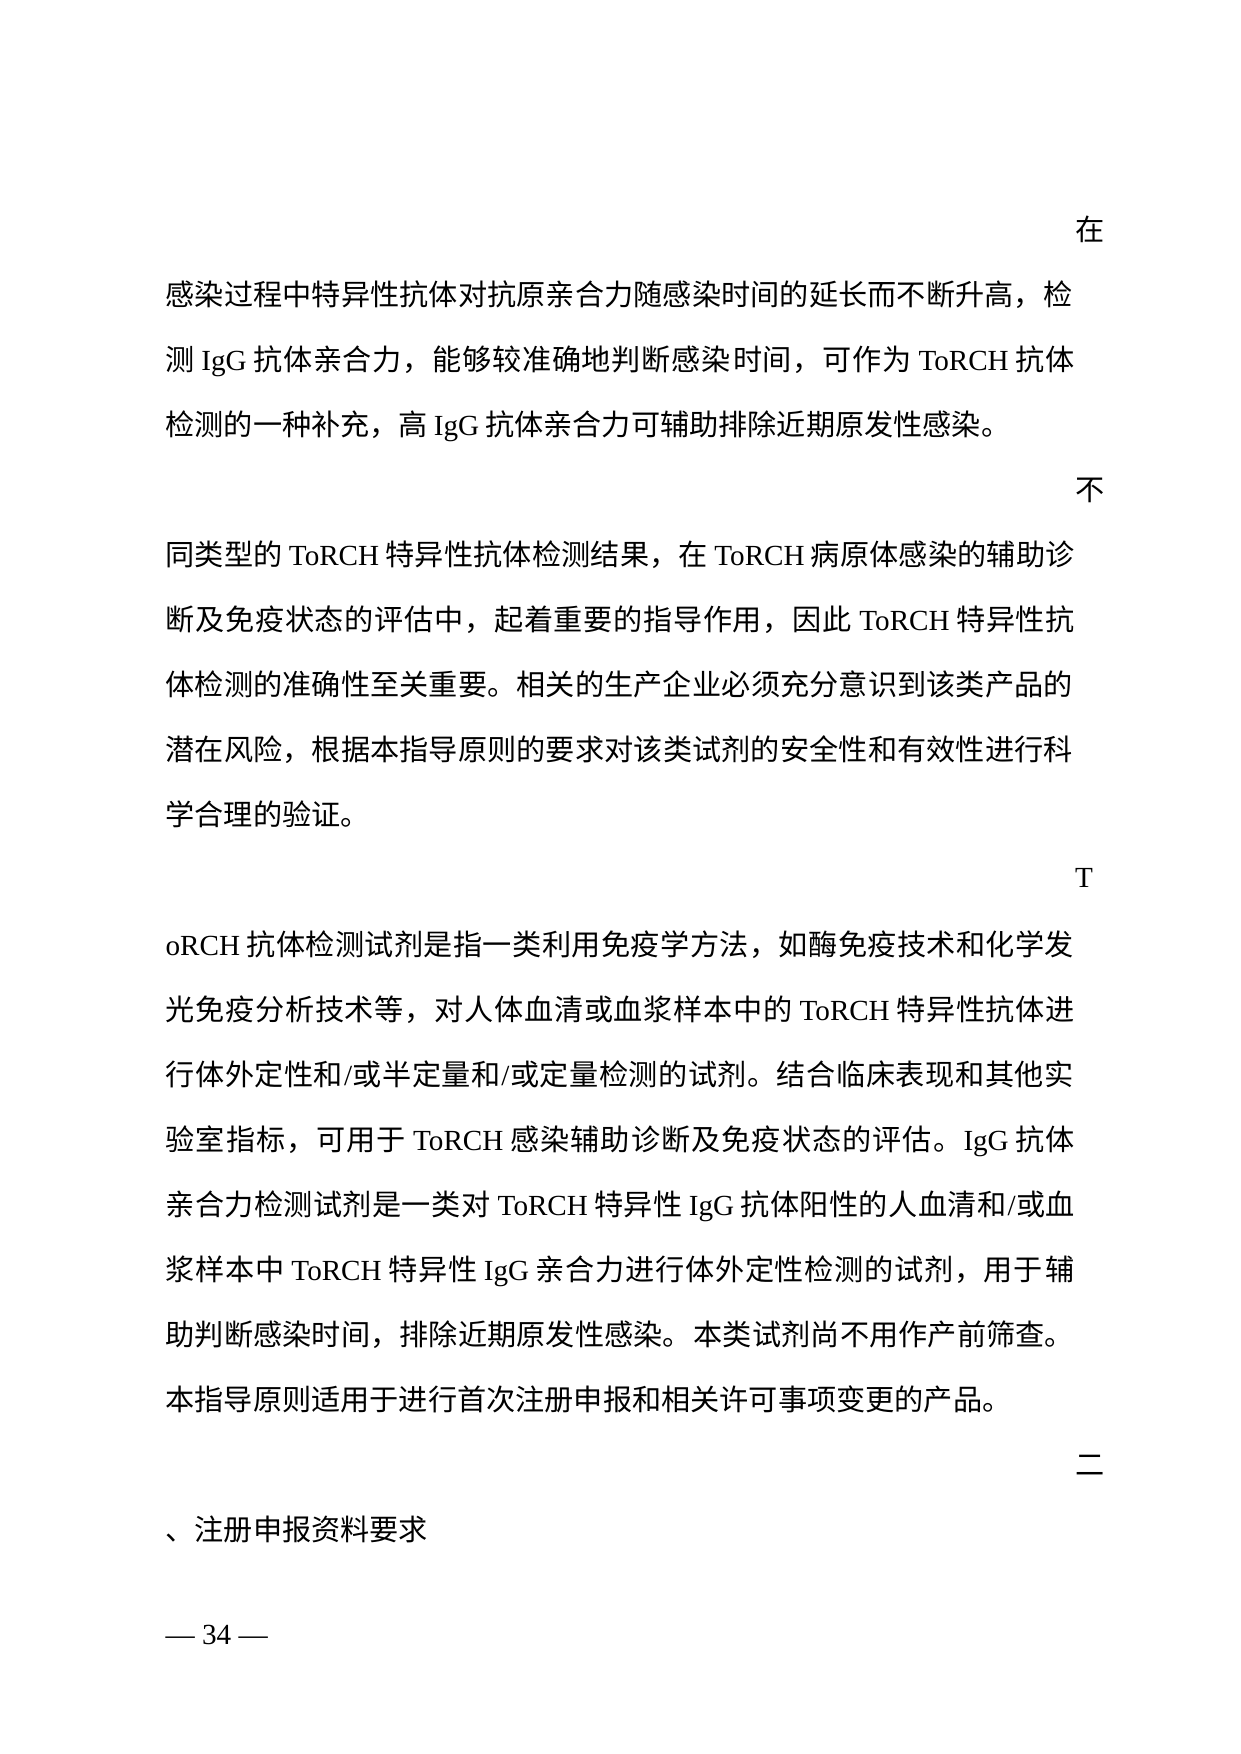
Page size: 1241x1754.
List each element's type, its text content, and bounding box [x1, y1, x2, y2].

text 二、注册申报资料要求 [165, 1430, 1075, 1560]
text 不同类型的ToRCH特异性抗体检测结果，在ToRCH病原体感染的辅助诊断及免疫状态的评估中，起着重要的指导作用，因此ToRCH特异性抗体检测的准确性至关重要。相关的生产企业必须充分意识到该类产品的潜在风险，根据本指导原则的要求对该类试剂的安全性和有效性进行科学合理的验证。 [165, 455, 1075, 845]
text 在感染过程中特异性抗体对抗原亲合力随感染时间的延长而不断升高，检测IgG抗体亲合力，能够较准确地判断感染时间，可作为ToRCH抗体检测的一种补充，高IgG抗体亲合力可辅助排除近期原发性感染。 [165, 195, 1075, 455]
text ToRCH抗体检测试剂是指一类利用免疫学方法，如酶免疫技术和化学发光免疫分析技术等，对人体血清或血浆样本中的ToRCH特异性抗体进行体外定性和/或半定量和/或定量检测的试剂。结合临床表现和其他实验室指标，可用于ToRCH感染辅助诊断及免疫状态的评估。IgG抗体亲合力检测试剂是一类对ToRCH特异性IgG抗体阳性的人血清和/或血浆样本中ToRCH特异性IgG亲合力进行体外定性检测的试剂，用于辅助判断感染时间，排除近期原发性感染。本类试剂尚不用作产前筛查。本指导原则适用于进行首次注册申报和相关许可事项变更的产品。 [165, 845, 1075, 1430]
